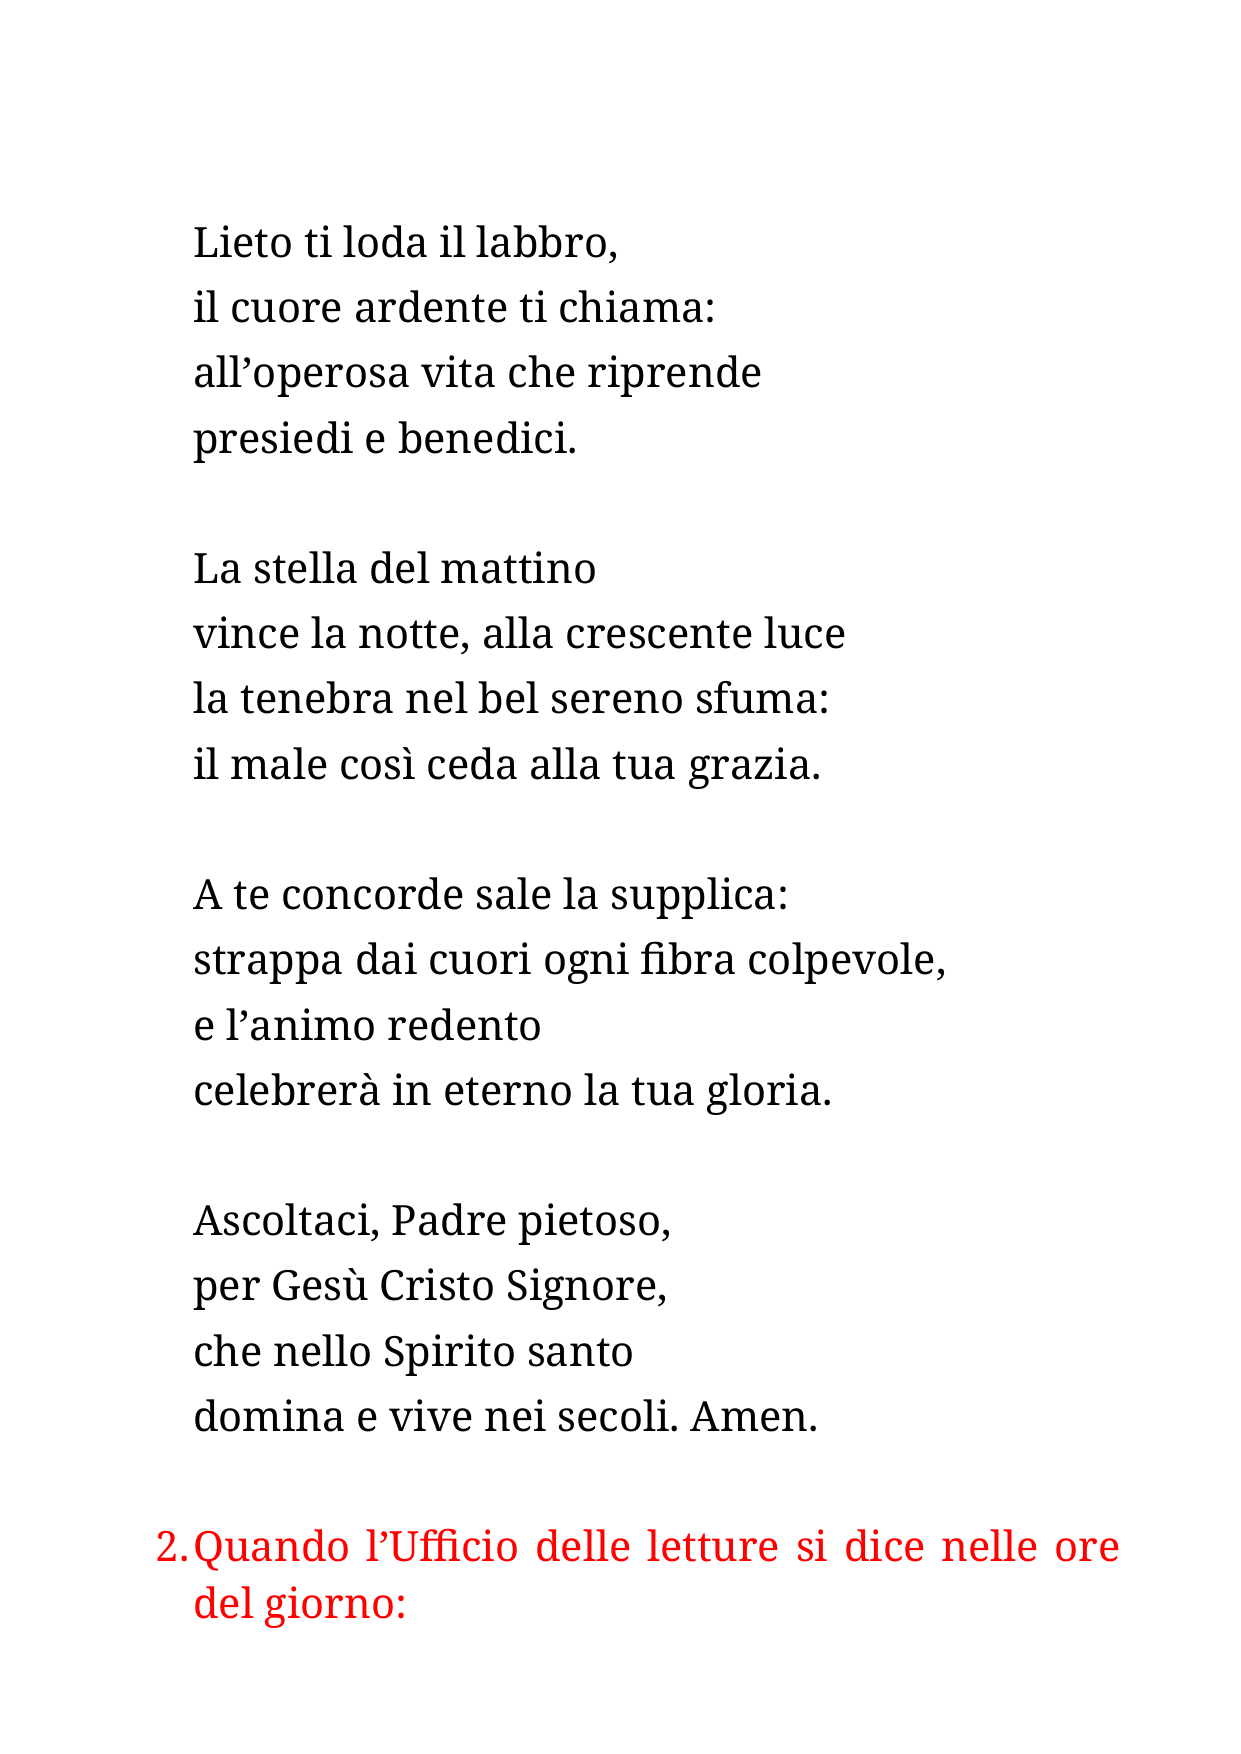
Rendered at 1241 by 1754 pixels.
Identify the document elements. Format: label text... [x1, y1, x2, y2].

list La stella del mattino [193, 539, 1122, 596]
list Lieto ti loda il labbro, [193, 213, 1122, 269]
list celebrerà in eterno la tua gloria. [193, 1061, 1122, 1117]
list che nello Spirito santo [193, 1321, 1122, 1378]
list vince la notte, alla crescente luce [193, 604, 1122, 661]
list domina e vive nei secoli. Amen. [193, 1387, 1122, 1443]
list Ascoltaci, Padre pietoso, [193, 1191, 1122, 1248]
list il cuore ardente ti chiama: [193, 278, 1122, 335]
list strappa dai cuori ogni fibra colpevole, [193, 930, 1122, 987]
list e l’animo redento [193, 995, 1122, 1052]
list la tenebra nel bel sereno sfuma: [193, 669, 1122, 726]
list A te concorde sale la supplica: [193, 865, 1122, 922]
list per Gesù Cristo Signore, [193, 1256, 1122, 1313]
list il male così ceda alla tua grazia. [193, 734, 1122, 791]
list all’operosa vita che riprende [193, 343, 1122, 400]
list Quando l’Ufficio delle letture si dice nelle ore del giorno: [156, 1517, 1122, 1631]
list presiedi e benedici. [193, 408, 1122, 465]
